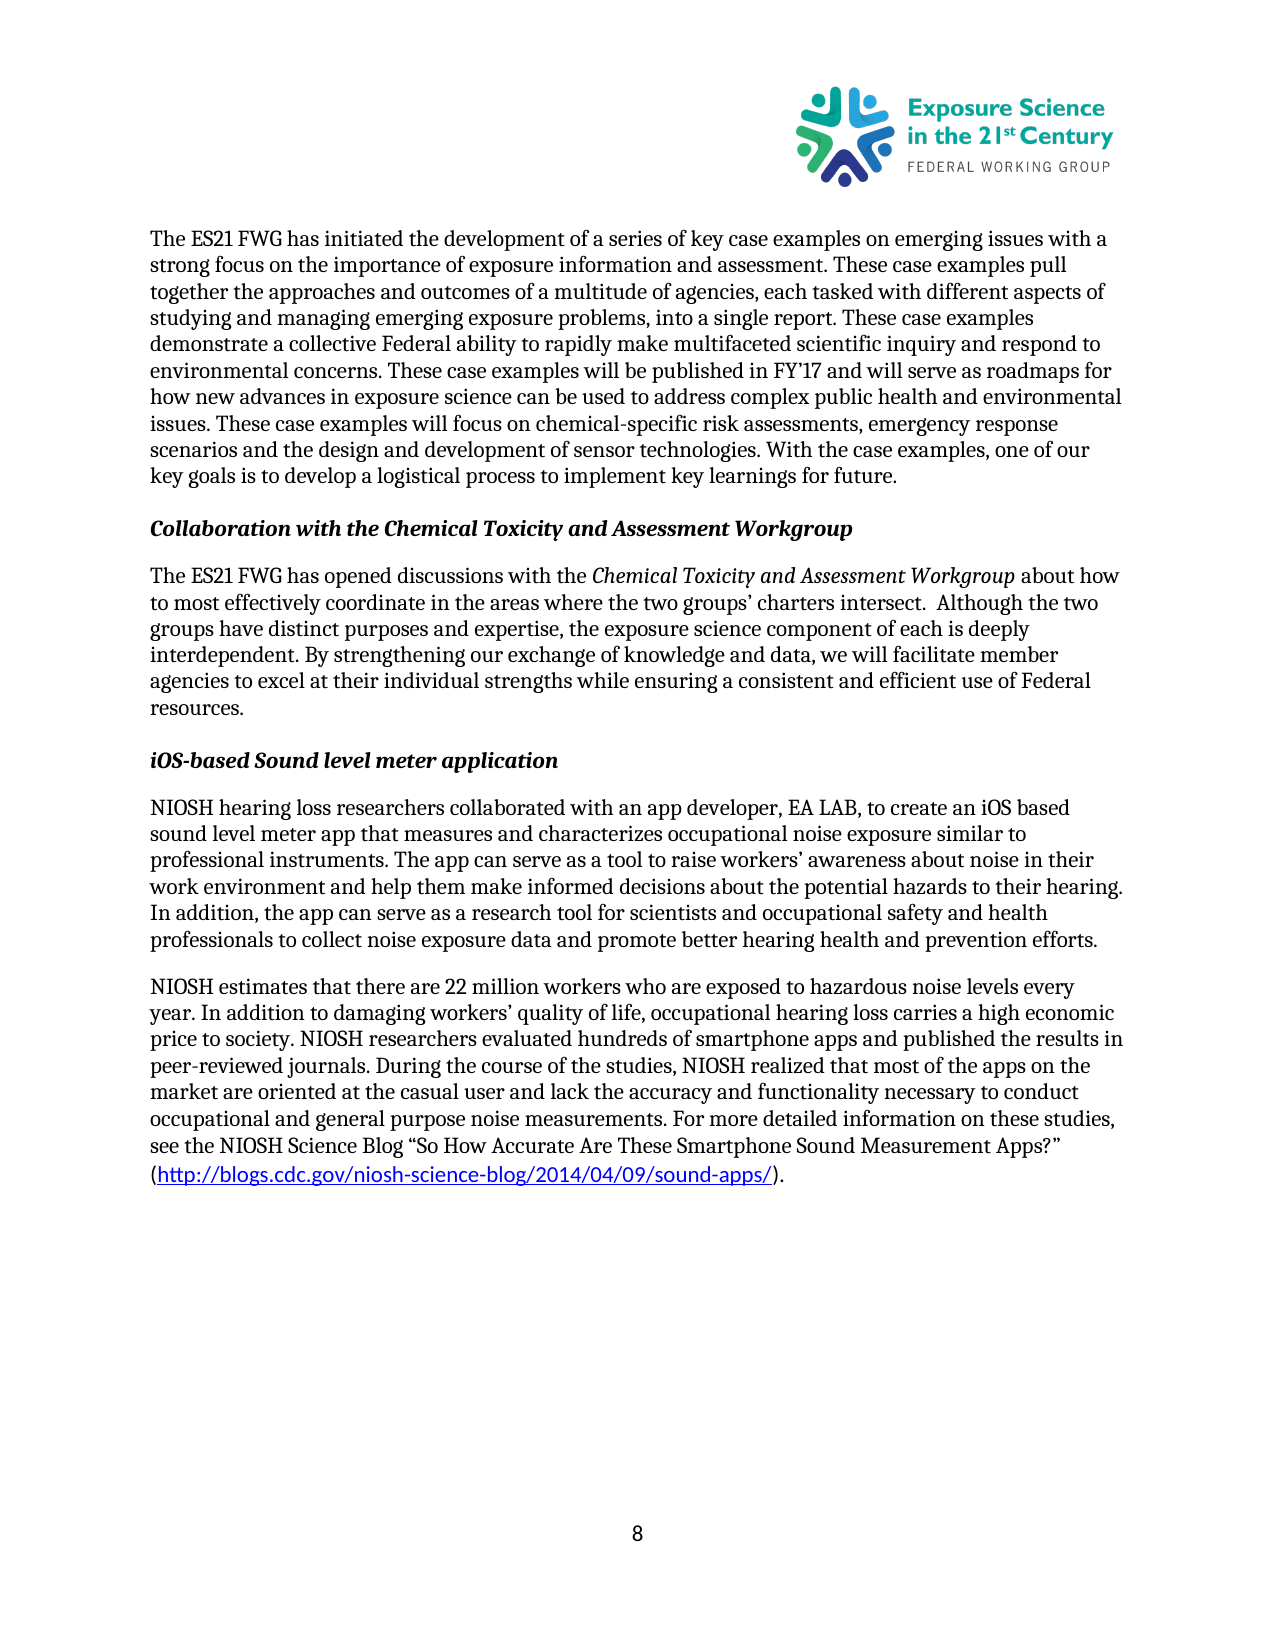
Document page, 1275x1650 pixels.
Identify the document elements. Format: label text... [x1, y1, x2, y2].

text NIOSH hearing loss researchers collaborated with an app developer, EA LAB, to create an iOS based sound level meter app that measures and characterizes occupational noise exposure similar to professional instruments. The app can serve as a tool to raise workers’ awareness about noise in their work environment and help them make informed decisions about the potential hazards to their hearing. In addition, the app can serve as a research tool for scientists and occupational safety and health professionals to collect noise exposure data and promote better hearing health and prevention efforts. [150, 794, 1125, 953]
text iOS-based Sound level meter application [150, 747, 1125, 774]
text Collaboration with the Chemical Toxicity and Assessment Workgroup [150, 516, 1125, 542]
text NIOSH estimates that there are 22 million workers who are exposed to hazardous noise levels every year. In addition to damaging workers’ quality of life, occupational hearing loss carries a high economic price to society. NIOSH researchers evaluated hundreds of smartphone apps and published the results in peer-reviewed journals. During the course of the studies, NIOSH realized that most of the apps on the market are oriented at the casual user and lack the accuracy and functionality necessary to conduct occupational and general purpose noise measurements. For more detailed information on these studies, see the NIOSH Science Blog “So How Accurate Are These Smartphone Sound Measurement Apps?” (http://blogs.cdc.gov/niosh-science-blog/2014/04/09/sound-apps/). [150, 973, 1125, 1188]
text The ES21 FWG has initiated the development of a series of key case examples on emerging issues with a strong focus on the importance of exposure information and assessment. These case examples pull together the approaches and outcomes of a multitude of agencies, each tasked with different aspects of studying and managing emerging exposure problems, into a single report. These case examples demonstrate a collective Federal ability to rapidly make multifaceted scientific inquiry and respond to environmental concerns. These case examples will be published in FY’17 and will serve as roadmaps for how new advances in exposure science can be used to address complex public health and environmental issues. These case examples will focus on chemical-specific risk assessments, emergency response scenarios and the design and development of sensor technologies. With the case examples, one of our key goals is to develop a logistical process to implement key learnings for future. [150, 226, 1125, 489]
text The ES21 FWG has opened discussions with the Chemical Toxicity and Assessment Workgroup about how to most effectively coordinate in the areas where the two groups’ charters intersect. Although the two groups have distinct purposes and expertise, the exposure science component of each is deeply interdependent. By strengthening our exchange of knowledge and data, we will facilitate member agencies to excel at their individual strengths while ensuring a consistent and efficient use of Federal resources. [150, 563, 1125, 721]
picture [784, 75, 1125, 198]
